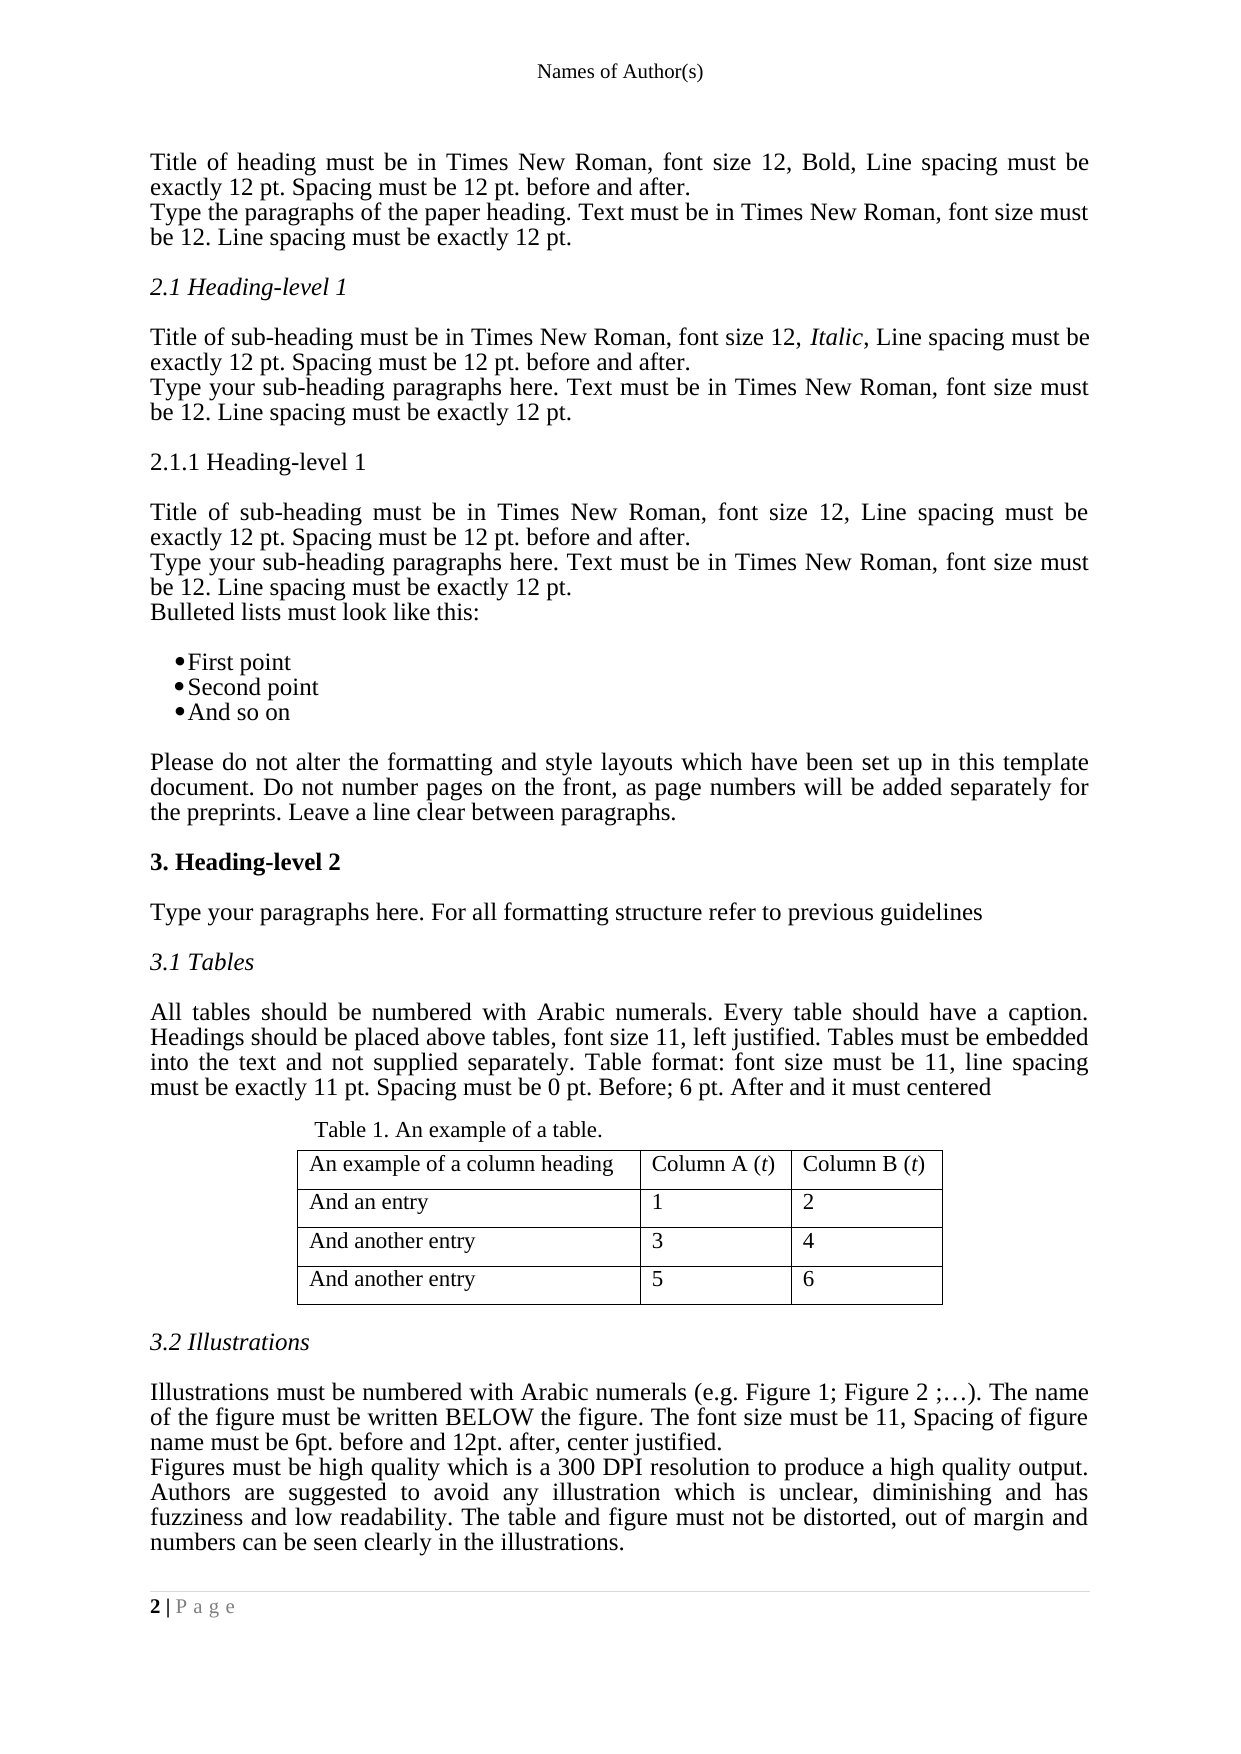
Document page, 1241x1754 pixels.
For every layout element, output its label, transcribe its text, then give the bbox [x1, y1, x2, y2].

text All tables should be numbered with Arabic numerals. Every table should have a caption. Headings should be placed above tables, font size 11, left justified. Tables must be embedded into the text and not supplied separately. Table format: font size must be 11, line spacing must be exactly 11 pt. Spacing must be 0 pt. Before; 6 pt. After and it must centered [150, 1000, 1090, 1100]
text Illustrations must be numbered with Arabic numerals (e.g. Figure 1; Figure 2 ;…). The name of the figure must be written BELOW the figure. The font size must be 11, Spacing of figure name must be 6pt. before and 12pt. after, center justified. [150, 1380, 1090, 1455]
text 2.1 Heading-level 1 [150, 275, 1090, 300]
text Type your sub-heading paragraphs here. Text must be in Times New Roman, font size must be 12. Line spacing must be exactly 12 pt. [150, 550, 1090, 600]
text Figures must be high quality which is a 300 DPI resolution to produce a high quality output. Authors are suggested to avoid any illustration which is unclear, diminishing and has fuzziness and low readability. The table and figure must not be distorted, out of margin and numbers can be seen clearly in the illustrations. [150, 1455, 1090, 1555]
table_cell 5 [641, 1267, 791, 1304]
table_cell 4 [792, 1228, 942, 1266]
list First point [176, 650, 1090, 675]
table_cell 2 [792, 1190, 942, 1227]
list 3. Heading-level 2 [150, 850, 1090, 875]
table_cell And another entry [298, 1228, 640, 1266]
table_cell 1 [641, 1190, 791, 1227]
table_cell 6 [792, 1267, 942, 1304]
table_cell And another entry [298, 1267, 640, 1304]
text Title of sub-heading must be in Times New Roman, font size 12, Italic, Line spacing must be exactly 12 pt. Spacing must be 12 pt. before and after. [150, 325, 1090, 375]
list And so on [176, 700, 1090, 725]
table_header An example of a column heading [298, 1151, 640, 1188]
text Title of sub-heading must be in Times New Roman, font size 12, Line spacing must be exactly 12 pt. Spacing must be 12 pt. before and after. [150, 500, 1090, 550]
table_cell And an entry [298, 1190, 640, 1227]
table_cell 3 [641, 1228, 791, 1266]
text Type your sub-heading paragraphs here. Text must be in Times New Roman, font size must be 12. Line spacing must be exactly 12 pt. [150, 375, 1090, 425]
text 3.2 Illustrations [150, 1330, 1090, 1355]
table_header Column B (t) [792, 1151, 942, 1188]
list Type your paragraphs here. For all formatting structure refer to previous guidelines [150, 900, 1090, 925]
list 3.1 Tables [150, 950, 1090, 975]
table_header Column A (t) [641, 1151, 791, 1188]
text 2.1.1 Heading-level 1 [150, 450, 1090, 475]
text Title of heading must be in Times New Roman, font size 12, Bold, Line spacing must be exactly 12 pt. Spacing must be 12 pt. before and after. [150, 150, 1090, 200]
list Please do not alter the formatting and style layouts which have been set up in this template document. Do not number pages on the front, as page numbers will be added separately for the preprints. Leave a line clear between paragraphs. [150, 750, 1090, 825]
text Type the paragraphs of the paper heading. Text must be in Times New Roman, font size must be 12. Line spacing must be exactly 12 pt. [150, 200, 1090, 250]
text Table 1. An example of a table. [288, 1121, 1090, 1142]
list Second point [175, 675, 1090, 700]
text Bulleted lists must look like this: [150, 600, 1090, 625]
